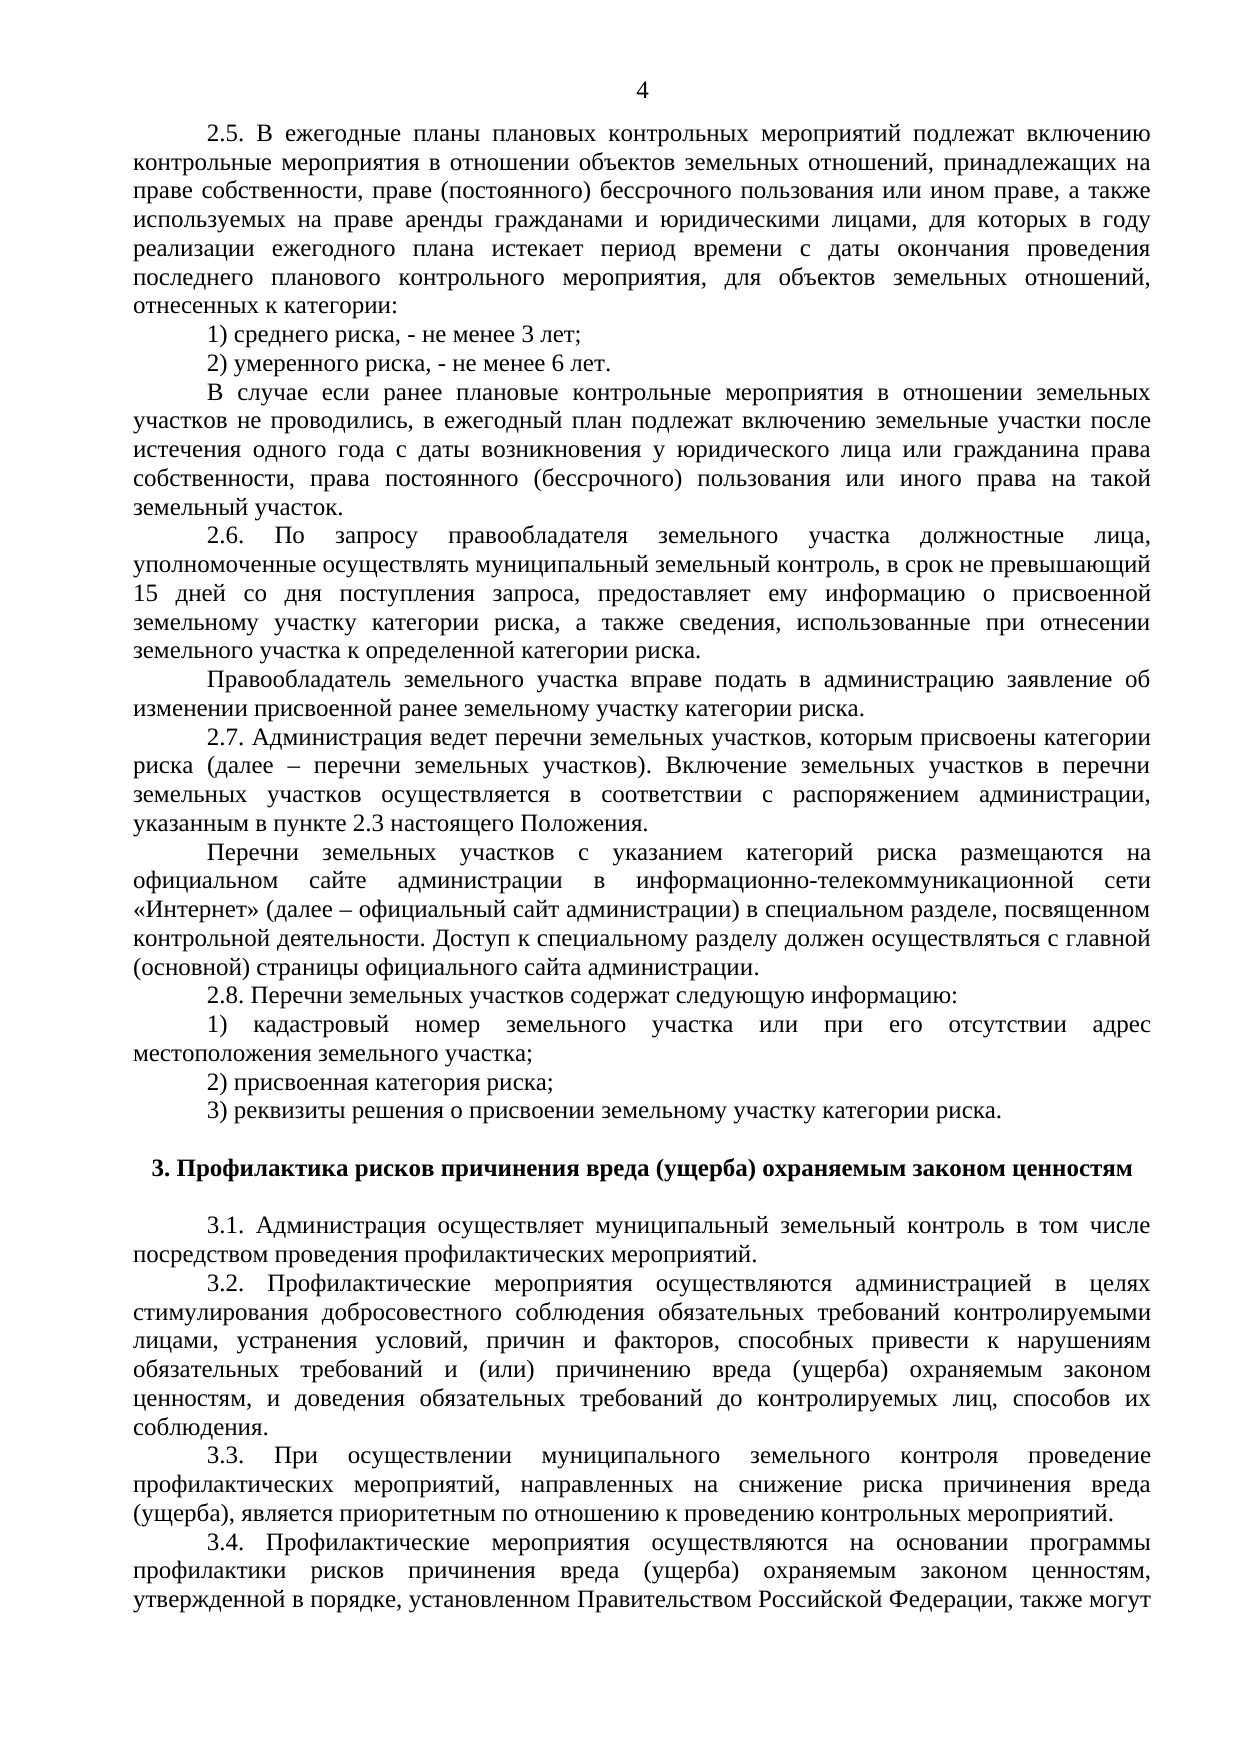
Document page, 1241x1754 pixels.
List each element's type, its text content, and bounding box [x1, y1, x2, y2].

text 2.7. Администрация ведет перечни земельных участков, которым присвоены категории риска (далее – перечни земельных участков). Включение земельных участков в перечни земельных участков осуществляется в соответствии с распоряжением администрации, указанным в пункте 2.3 настоящего Положения. [133, 722, 1152, 837]
text 2) умеренного риска, - не менее 6 лет. [133, 348, 1152, 377]
text 3.1. Администрация осуществляет муниципальный земельный контроль в том числе посредством проведения профилактических мероприятий. [133, 1211, 1152, 1268]
text Перечни земельных участков с указанием категорий риска размещаются на официальном сайте администрации в информационно-телекоммуникационной сети «Интернет» (далее – официальный сайт администрации) в специальном разделе, посвященном контрольной деятельности. Доступ к специальному разделу должен осуществляться с главной (основной) страницы официального сайта администрации. [133, 837, 1152, 981]
text 2.5. В ежегодные планы плановых контрольных мероприятий подлежат включению контрольные мероприятия в отношении объектов земельных отношений, принадлежащих на праве собственности, праве (постоянного) бессрочного пользования или ином праве, а также используемых на праве аренды гражданами и юридическими лицами, для которых в году реализации ежегодного плана истекает период времени с даты окончания проведения последнего планового контрольного мероприятия, для объектов земельных отношений, отнесенных к категории: [133, 118, 1152, 319]
text 2.8. Перечни земельных участков содержат следующую информацию: [133, 981, 1152, 1009]
text 3.2. Профилактические мероприятия осуществляются администрацией в целях стимулирования добросовестного соблюдения обязательных требований контролируемыми лицами, устранения условий, причин и факторов, способных привести к нарушениям обязательных требований и (или) причинению вреда (ущерба) охраняемым законом ценностям, и доведения обязательных требований до контролируемых лиц, способов их соблюдения. [133, 1268, 1152, 1441]
text 2) присвоенная категория риска; [133, 1067, 1152, 1096]
text 3. Профилактика рисков причинения вреда (ущерба) охраняемым законом ценностям [133, 1153, 1152, 1182]
text 1) кадастровый номер земельного участка или при его отсутствии адрес местоположения земельного участка; [133, 1009, 1152, 1067]
text 2.6. По запросу правообладателя земельного участка должностные лица, уполномоченные осуществлять муниципальный земельный контроль, в срок не превышающий 15 дней со дня поступления запроса, предоставляет ему информацию о присвоенной земельному участку категории риска, а также сведения, использованные при отнесении земельного участка к определенной категории риска. [133, 521, 1152, 664]
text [133, 1527, 1152, 1613]
text 1) среднего риска, - не менее 3 лет; [133, 319, 1152, 348]
text 3.3. При осуществлении муниципального земельного контроля проведение профилактических мероприятий, направленных на снижение риска причинения вреда (ущерба), является приоритетным по отношению к проведению контрольных мероприятий. [133, 1441, 1152, 1527]
text В случае если ранее плановые контрольные мероприятия в отношении земельных участков не проводились, в ежегодный план подлежат включению земельные участки после истечения одного года с даты возникновения у юридического лица или гражданина права собственности, права постоянного (бессрочного) пользования или иного права на такой земельный участок. [133, 377, 1152, 521]
text Правообладатель земельного участка вправе подать в администрацию заявление об изменении присвоенной ранее земельному участку категории риска. [133, 664, 1152, 722]
text 3) реквизиты решения о присвоении земельному участку категории риска. [133, 1096, 1152, 1124]
